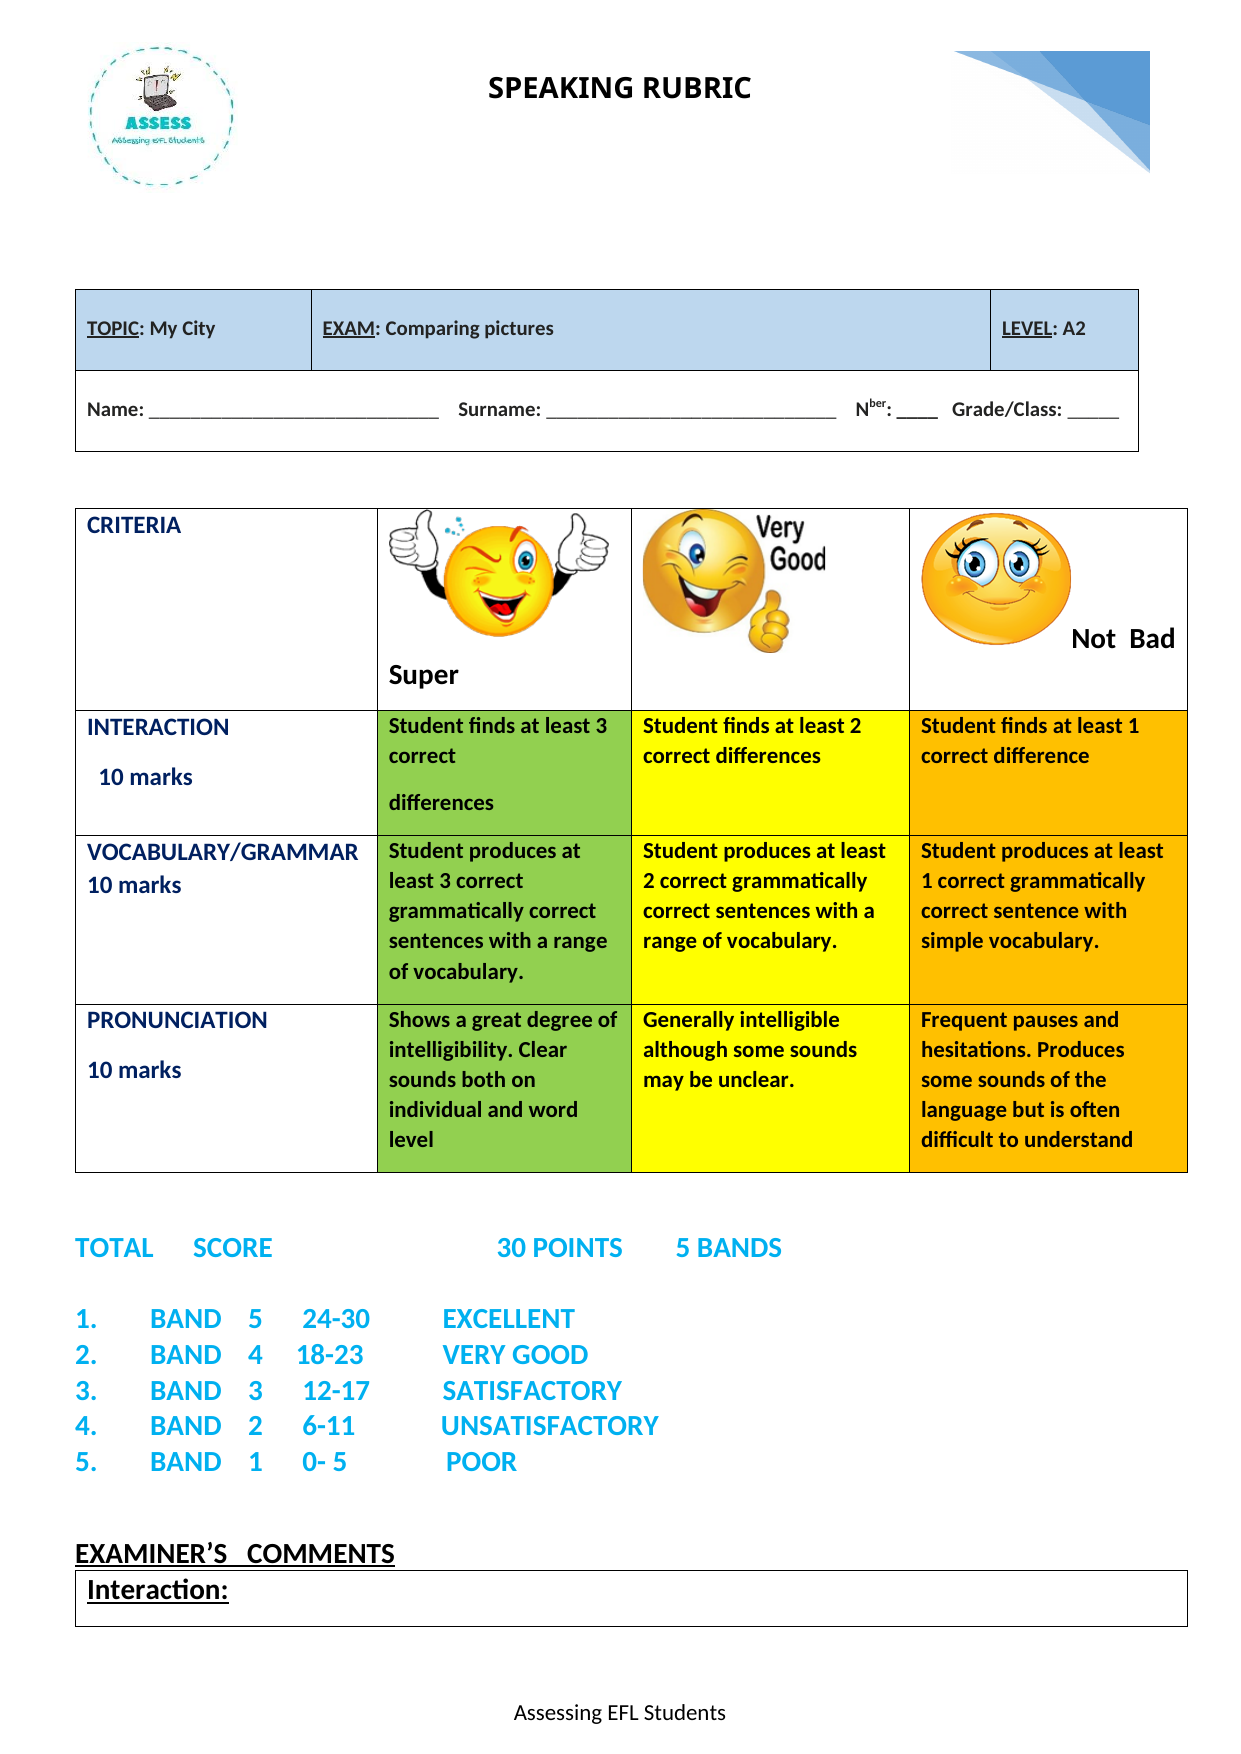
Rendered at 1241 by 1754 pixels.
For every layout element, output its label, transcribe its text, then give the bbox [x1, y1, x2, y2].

table_cell Student finds at least 3 correct differences [378, 711, 631, 835]
table_cell Shows a great degree of intelligibility. Clear sounds both on individual and word level [378, 1005, 631, 1172]
text TOTAL SCORE 30 POINTS 5 BANDS [75, 1229, 1164, 1265]
table_cell INTERACTION 10 marks [76, 711, 377, 835]
table_header Not Bad [910, 509, 1187, 710]
text 4. BAND 2 6-11 UNSATISFACTORY [75, 1407, 1164, 1443]
table_cell Student produces at least 1 correct grammatically correct sentence with simple vocabulary. [910, 836, 1187, 1004]
table_cell PRONUNCIATION 10 marks [76, 1005, 377, 1172]
table_header LEVEL: A2 [991, 290, 1138, 370]
table_header CRITERIA [76, 509, 377, 710]
table_cell Student finds at least 1 correct difference [910, 711, 1187, 835]
table_cell VOCABULARY/GRAMMAR 10 marks [76, 836, 377, 1004]
picture [388, 509, 610, 637]
table_cell Student finds at least 2 correct differences [632, 711, 909, 835]
text EXAMINER’S COMMENTS [75, 1535, 1164, 1570]
table_cell Name: ____________________________ Surname: ____________________________ Nber: ____ Grade/Class: _____ [76, 371, 1138, 451]
table_cell Generally intelligible although some sounds may be unclear. [632, 1005, 909, 1172]
table_cell Student produces at least 2 correct grammatically correct sentences with a range of vocabulary. [632, 836, 909, 1004]
table_header Interaction: Vocabulary/Grammar: Fluency/Pronunciation: [76, 1571, 1187, 1626]
picture [87, 42, 238, 193]
text 1. BAND 5 24-30 EXCELLENT [75, 1301, 1164, 1336]
table_header EXAM: Comparing pictures [312, 290, 990, 370]
picture [920, 509, 1072, 649]
table_cell Student produces at least 3 correct grammatically correct sentences with a range of vocabulary. [378, 836, 631, 1004]
text 2. BAND 4 18-23 VERY GOOD [75, 1336, 1164, 1372]
text 3. BAND 3 12-17 SATISFACTORY [75, 1372, 1164, 1407]
text 5. BAND 1 0- 5 POOR [75, 1443, 1164, 1479]
picture [951, 51, 1150, 174]
table_header Super [378, 509, 631, 710]
picture [642, 509, 826, 653]
table_cell Frequent pauses and hesitations. Produces some sounds of the language but is often difficult to understand [910, 1005, 1187, 1172]
table_header [632, 509, 909, 710]
table_header TOPIC: My City [76, 290, 311, 370]
